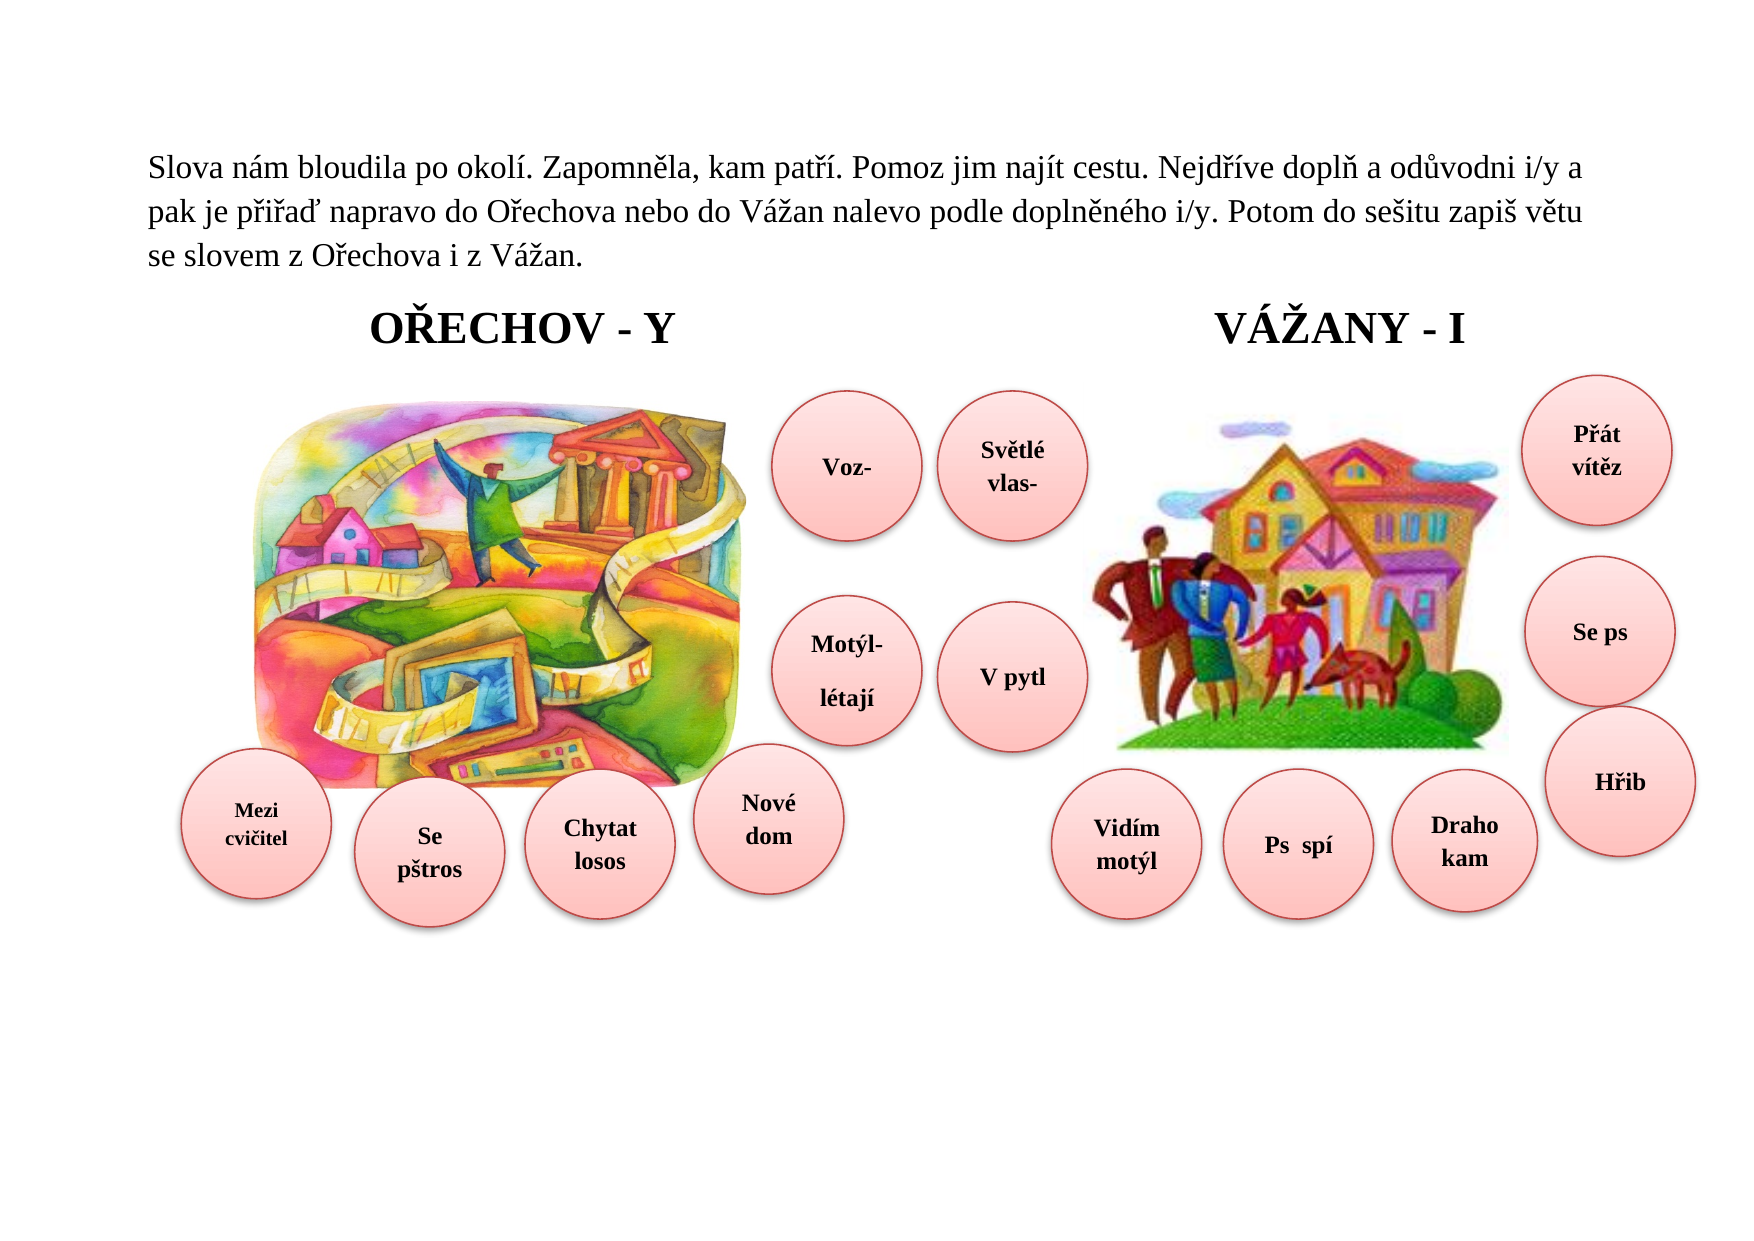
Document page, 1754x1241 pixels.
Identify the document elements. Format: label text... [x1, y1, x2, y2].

text Slova nám bloudila po okolí. Zapomněla, kam patří. Pomoz jim najít cestu. Nejdříve doplň a odůvodni i/y a pak je přiřaď napravo do Ořechova nebo do Vážan nalevo podle doplněného i/y. Potom do sešitu zapiš větu se slovem z Ořechova i z Vážan. [148, 148, 1606, 274]
picture [252, 401, 747, 789]
picture [1082, 382, 1509, 789]
text OŘECHOV - Y VÁŽANY - I [148, 301, 1606, 353]
